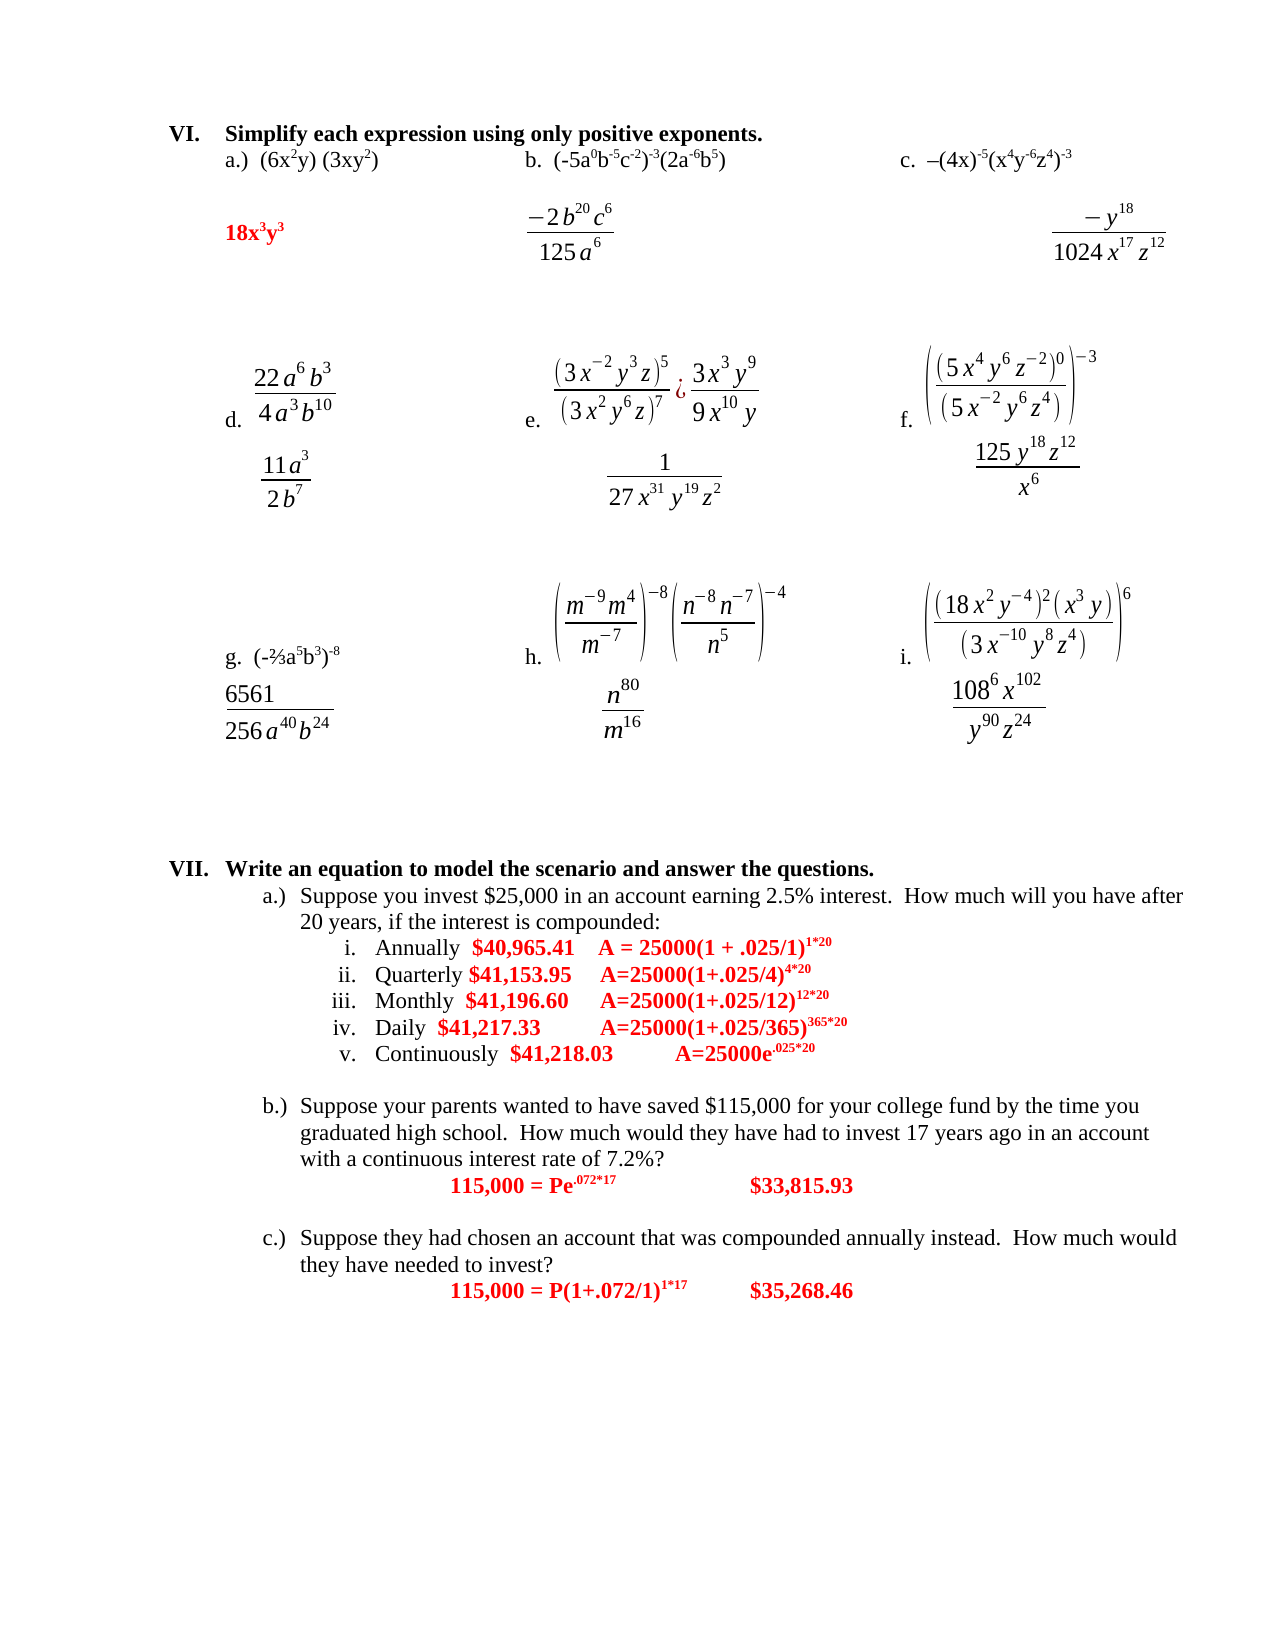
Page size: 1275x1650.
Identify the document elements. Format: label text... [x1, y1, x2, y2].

list Continuously $41,218.03 A=25000e.025*20 [356, 1040, 1185, 1066]
list Daily $41,217.33 A=25000(1+.025/365)365*20 [356, 1013, 1185, 1040]
list Monthly $41,196.60 A=25000(1+.025/12)12*20 [356, 987, 1185, 1013]
list Annually $40,965.41 A = 25000(1 + .025/1)1*20 [356, 934, 1185, 961]
text a.) (6x2y) (3xy2) b. (-5a0b-5c-2)-3(2a-6b5) c. –(4x)-5(x4y-6z4)-3 [225, 146, 1185, 173]
list Quarterly $41,153.95 A=25000(1+.025/4)4*20 [356, 961, 1185, 987]
text 18x3y3 [225, 199, 1185, 265]
list Write an equation to model the scenario and answer the questions. [169, 855, 1185, 882]
text d. e. f. [225, 344, 1185, 432]
text 115,000 = P(1+.072/1)1*17 $35,268.46 [450, 1277, 1185, 1303]
text g. (-⅔a5b3)-8 h. i. [225, 581, 1185, 669]
list Suppose you invest $25,000 in an account earning 2.5% interest. How much will you have after 20 years, if the interest is compounded: [262, 882, 1185, 934]
list Simplify each expression using only positive exponents. [169, 120, 1185, 146]
text 115,000 = Pe.072*17 $33,815.93 [450, 1172, 1185, 1198]
list Suppose your parents wanted to have saved $115,000 for your college fund by the time you graduated high school. How much would they have had to invest 17 years ago in an account with a continuous interest rate of 7.2%? [262, 1093, 1185, 1172]
list Suppose they had chosen an account that was compounded annually instead. How much would they have needed to invest? [262, 1224, 1185, 1277]
